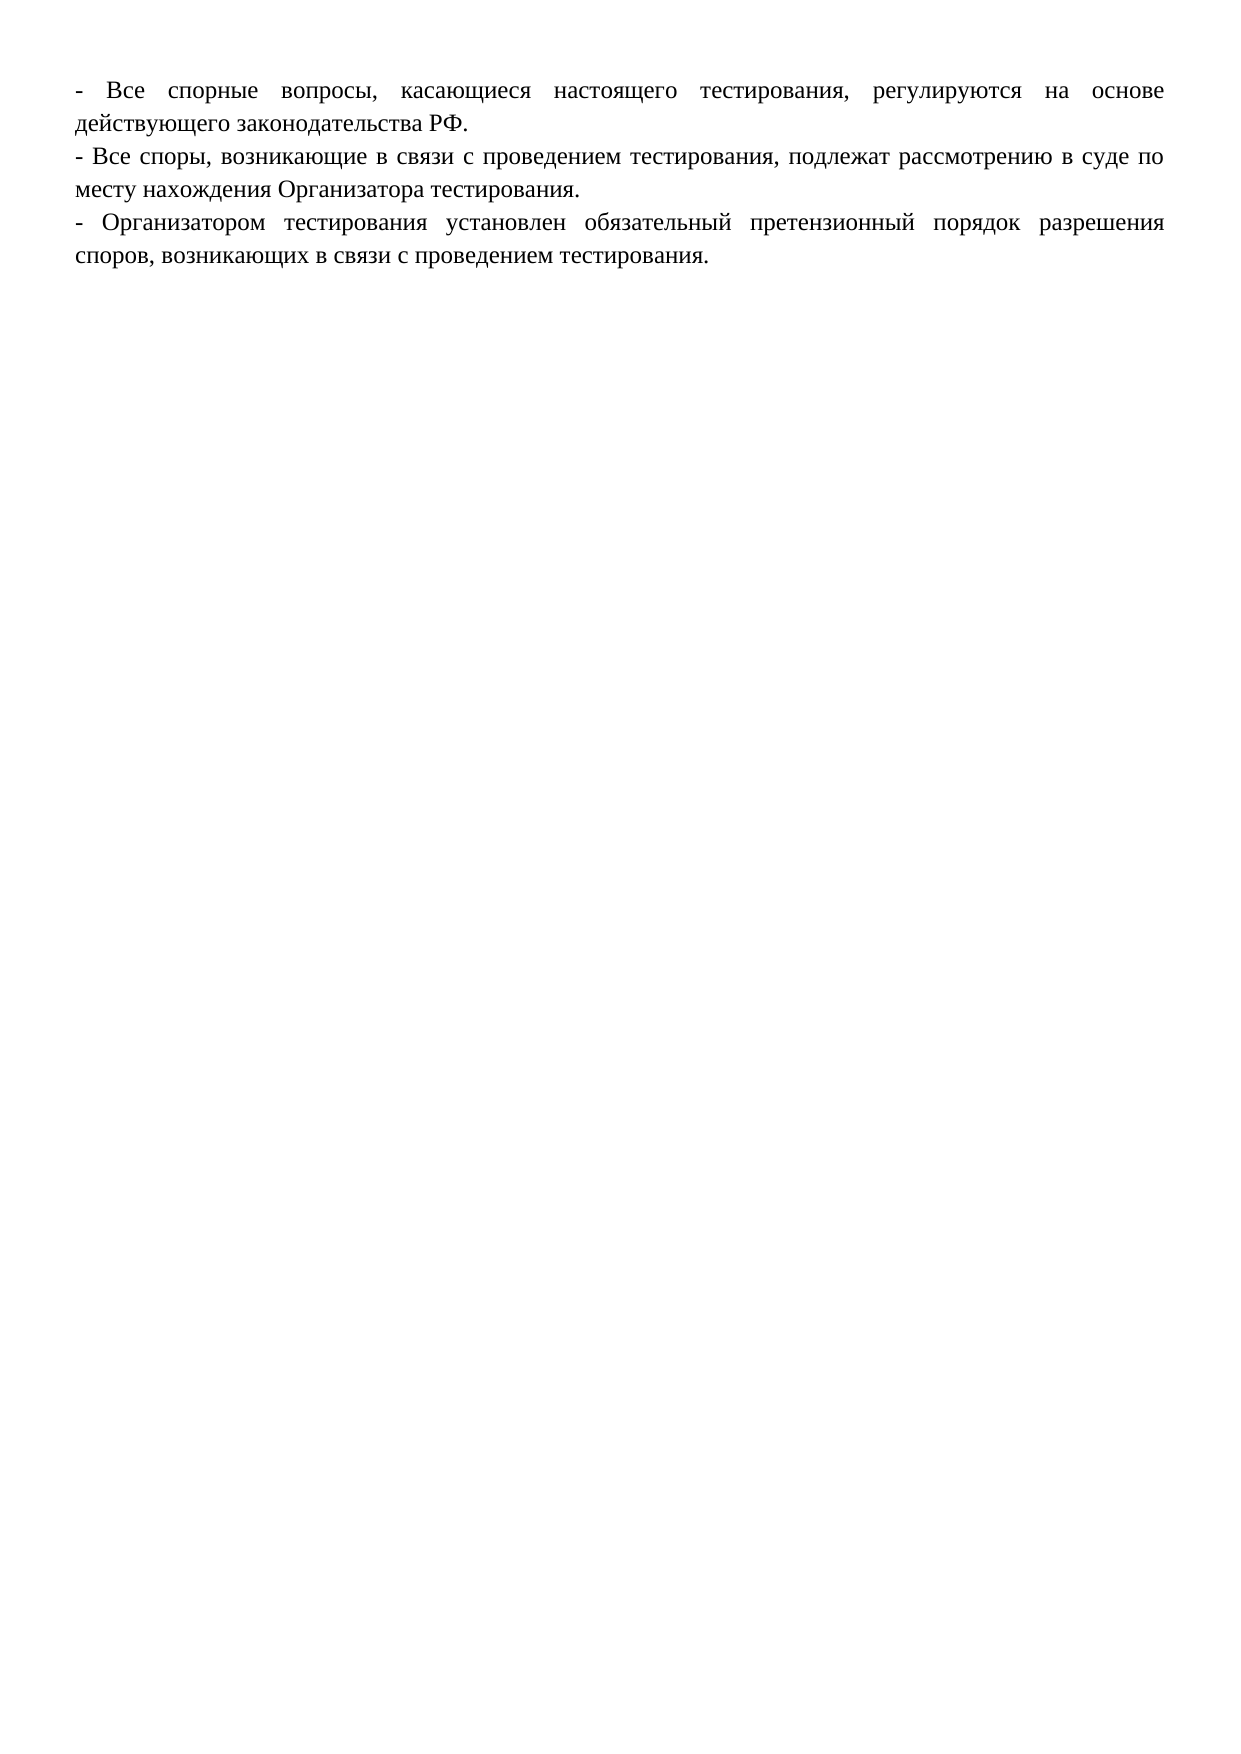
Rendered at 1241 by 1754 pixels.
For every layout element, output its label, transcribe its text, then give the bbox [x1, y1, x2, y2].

text - Организатором тестирования установлен обязательный претензионный порядок разрешения споров, возникающих в связи с проведением тестирования. [75, 207, 1165, 269]
text - Все спорные вопросы, касающиеся настоящего тестирования, регулируются на основе действующего законодательства РФ. [75, 75, 1165, 137]
text - Все споры, возникающие в связи с проведением тестирования, подлежат рассмотрению в суде по месту нахождения Организатора тестирования. [75, 141, 1165, 203]
